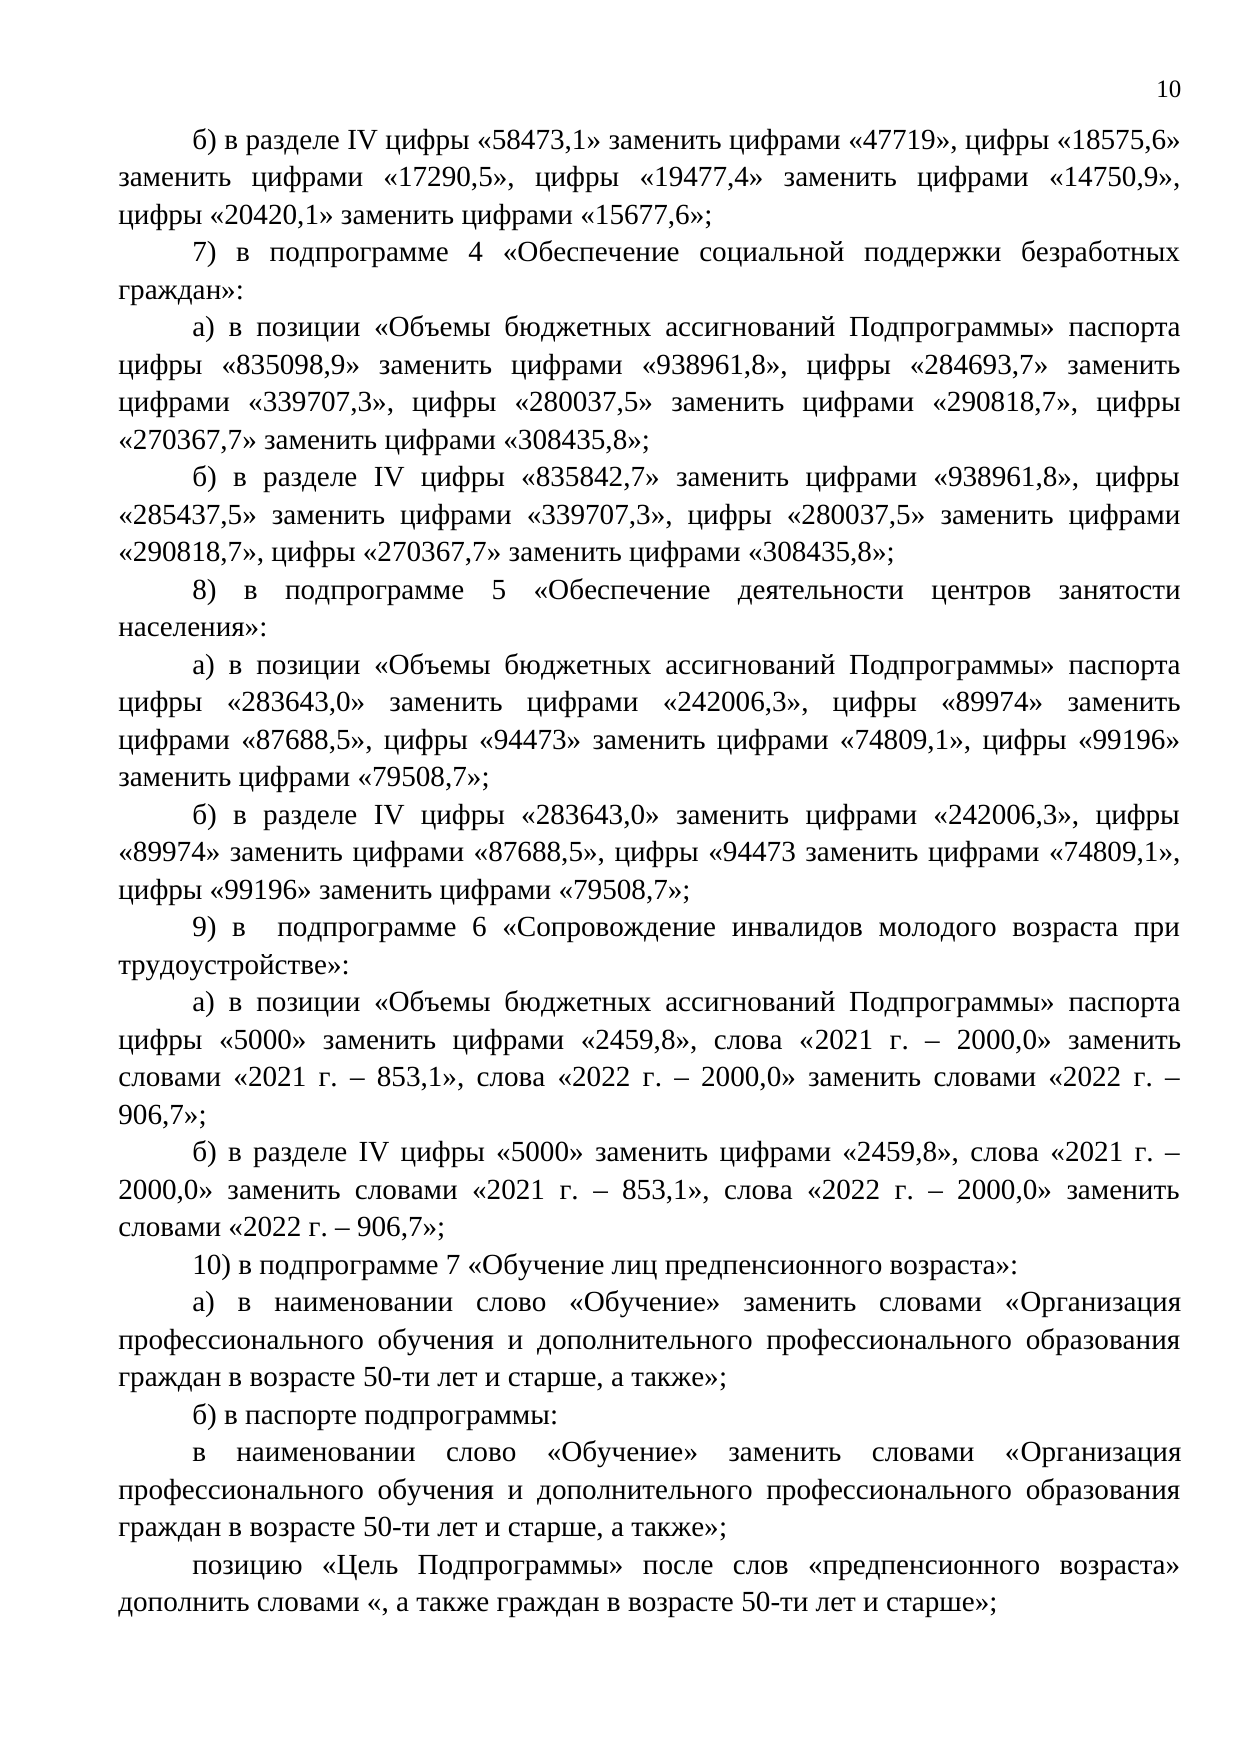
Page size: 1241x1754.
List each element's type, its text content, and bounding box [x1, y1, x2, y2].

text а) в наименовании слово «Обучение» заменить словами «Организация профессионального обучения и дополнительного профессионального образования граждан в возрасте 50-ти лет и старше, а также»; [118, 1281, 1181, 1393]
text 8) в подпрограмме 5 «Обеспечение деятельности центров занятости населения»: [118, 568, 1181, 643]
text б) в паспорте подпрограммы: [118, 1393, 1181, 1431]
text 7) в подпрограмме 4 «Обеспечение социальной поддержки безработных граждан»: [118, 231, 1181, 306]
text б) в разделе IV цифры «58473,1» заменить цифрами «47719», цифры «18575,6» заменить цифрами «17290,5», цифры «19477,4» заменить цифрами «14750,9», цифры «20420,1» заменить цифрами «15677,6»; [118, 118, 1181, 231]
list а) в позиции «Объемы бюджетных ассигнований Подпрограммы» паспорта цифры «5000» заменить цифрами «2459,8», слова «2021 г. – 2000,0» заменить словами «2021 г. – 853,1», слова «2022 г. – 2000,0» заменить словами «2022 г. – 906,7»; [118, 981, 1181, 1131]
text в наименовании слово «Обучение» заменить словами «Организация профессионального обучения и дополнительного профессионального образования граждан в возрасте 50-ти лет и старше, а также»; [118, 1431, 1181, 1543]
text 10) в подпрограмме 7 «Обучение лиц предпенсионного возраста»: [118, 1243, 1181, 1281]
text а) в позиции «Объемы бюджетных ассигнований Подпрограммы» паспорта цифры «835098,9» заменить цифрами «938961,8», цифры «284693,7» заменить цифрами «339707,3», цифры «280037,5» заменить цифрами «290818,7», цифры «270367,7» заменить цифрами «308435,8»; [118, 306, 1181, 456]
text позицию «Цель Подпрограммы» после слов «предпенсионного возраста» дополнить словами «, а также граждан в возрасте 50-ти лет и старше»; [118, 1543, 1181, 1618]
text 9) в подпрограмме 6 «Сопровождение инвалидов молодого возраста при трудоустройстве»: [118, 906, 1181, 981]
list б) в разделе IV цифры «5000» заменить цифрами «2459,8», слова «2021 г. – 2000,0» заменить словами «2021 г. – 853,1», слова «2022 г. – 2000,0» заменить словами «2022 г. – 906,7»; [118, 1131, 1181, 1243]
text б) в разделе IV цифры «835842,7» заменить цифрами «938961,8», цифры «285437,5» заменить цифрами «339707,3», цифры «280037,5» заменить цифрами «290818,7», цифры «270367,7» заменить цифрами «308435,8»; [118, 456, 1181, 568]
list б) в разделе IV цифры «283643,0» заменить цифрами «242006,3», цифры «89974» заменить цифрами «87688,5», цифры «94473 заменить цифрами «74809,1», цифры «99196» заменить цифрами «79508,7»; [118, 793, 1181, 906]
text а) в позиции «Объемы бюджетных ассигнований Подпрограммы» паспорта цифры «283643,0» заменить цифрами «242006,3», цифры «89974» заменить цифрами «87688,5», цифры «94473» заменить цифрами «74809,1», цифры «99196» заменить цифрами «79508,7»; [118, 643, 1181, 793]
